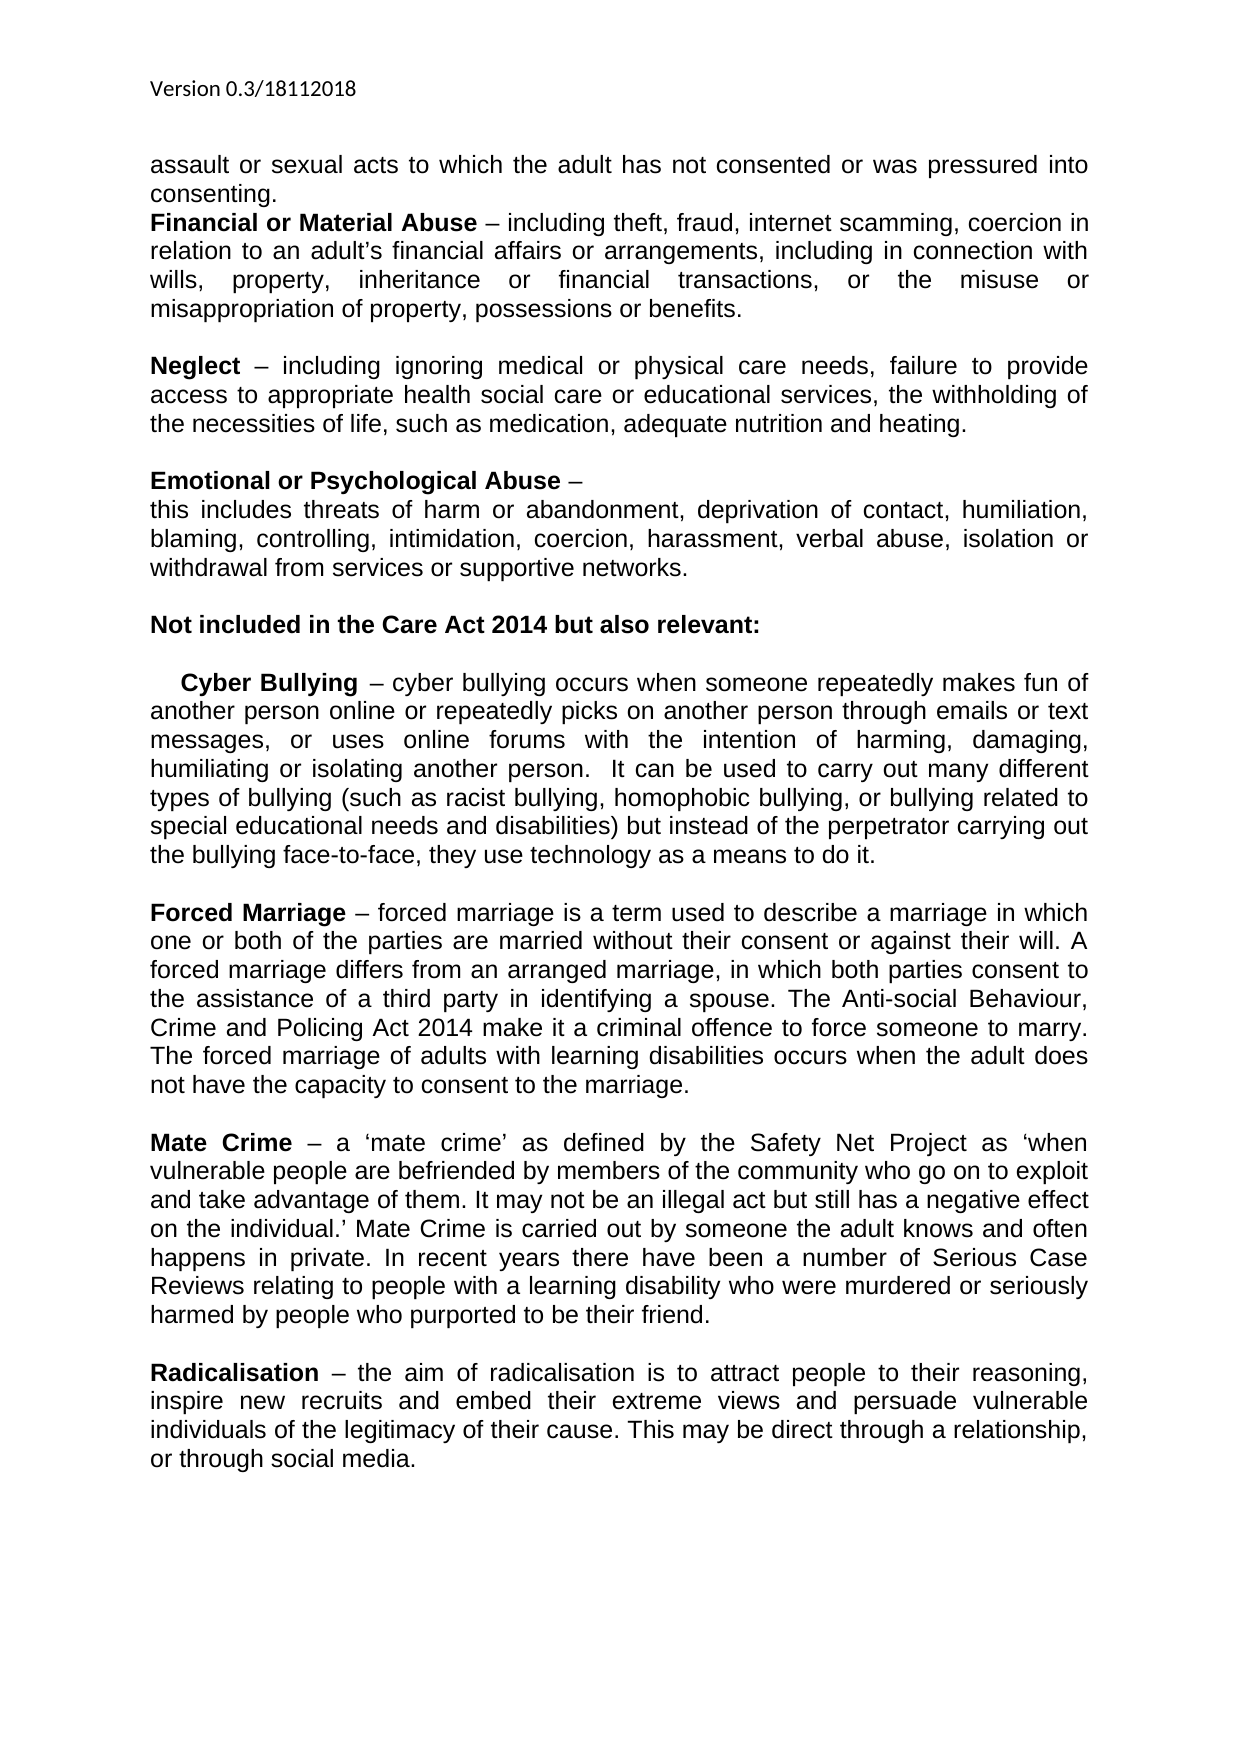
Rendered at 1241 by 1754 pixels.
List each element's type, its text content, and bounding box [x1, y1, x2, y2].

text Emotional or Psychological Abuse – [150, 466, 1090, 495]
text Financial or Material Abuse – including theft, fraud, internet scamming, coercion in relation to an adult’s financial affairs or arrangements, including in connection with wills, property, inheritance or financial transactions, or the misuse or misappropriation of property, possessions or benefits. [150, 207, 1090, 322]
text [150, 150, 1090, 207]
text this includes threats of harm or abandonment, deprivation of contact, humiliation, blaming, controlling, intimidation, coercion, harassment, verbal abuse, isolation or withdrawal from services or supportive networks. [150, 495, 1090, 581]
text Mate Crime – a ‘mate crime’ as defined by the Safety Net Project as ‘when vulnerable people are befriended by members of the community who go on to exploit and take advantage of them. It may not be an illegal act but still has a negative effect on the individual.’ Mate Crime is carried out by someone the adult knows and often happens in private. In recent years there have been a number of Serious Case Reviews relating to people with a learning disability who were murdered or seriously harmed by people who purported to be their friend. [150, 1127, 1090, 1329]
text Neglect – including ignoring medical or physical care needs, failure to provide access to appropriate health social care or educational services, the withholding of the necessities of life, such as medication, adequate nutrition and heating. [150, 351, 1090, 437]
text Cyber Bullying – cyber bullying occurs when someone repeatedly makes fun of another person online or repeatedly picks on another person through emails or text messages, or uses online forums with the intention of harming, damaging, humiliating or isolating another person. It can be used to carry out many different types of bullying (such as racist bullying, homophobic bullying, or bullying related to special educational needs and disabilities) but instead of the perpetrator carrying out the bullying face-to-face, they use technology as a means to do it. [0, 667, 1090, 869]
text Radicalisation – the aim of radicalisation is to attract people to their reasoning, inspire new recruits and embed their extreme views and persuade vulnerable individuals of the legitimacy of their cause. This may be direct through a relationship, or through social media. [150, 1357, 1090, 1472]
text Forced Marriage – forced marriage is a term used to describe a marriage in which one or both of the parties are married without their consent or against their will. A forced marriage differs from an arranged marriage, in which both parties consent to the assistance of a third party in identifying a spouse. The Anti-social Behaviour, Crime and Policing Act 2014 make it a criminal offence to force someone to marry. The forced marriage of adults with learning disabilities occurs when the adult does not have the capacity to consent to the marriage. [150, 897, 1090, 1099]
text Not included in the Care Act 2014 but also relevant: [150, 610, 1090, 639]
